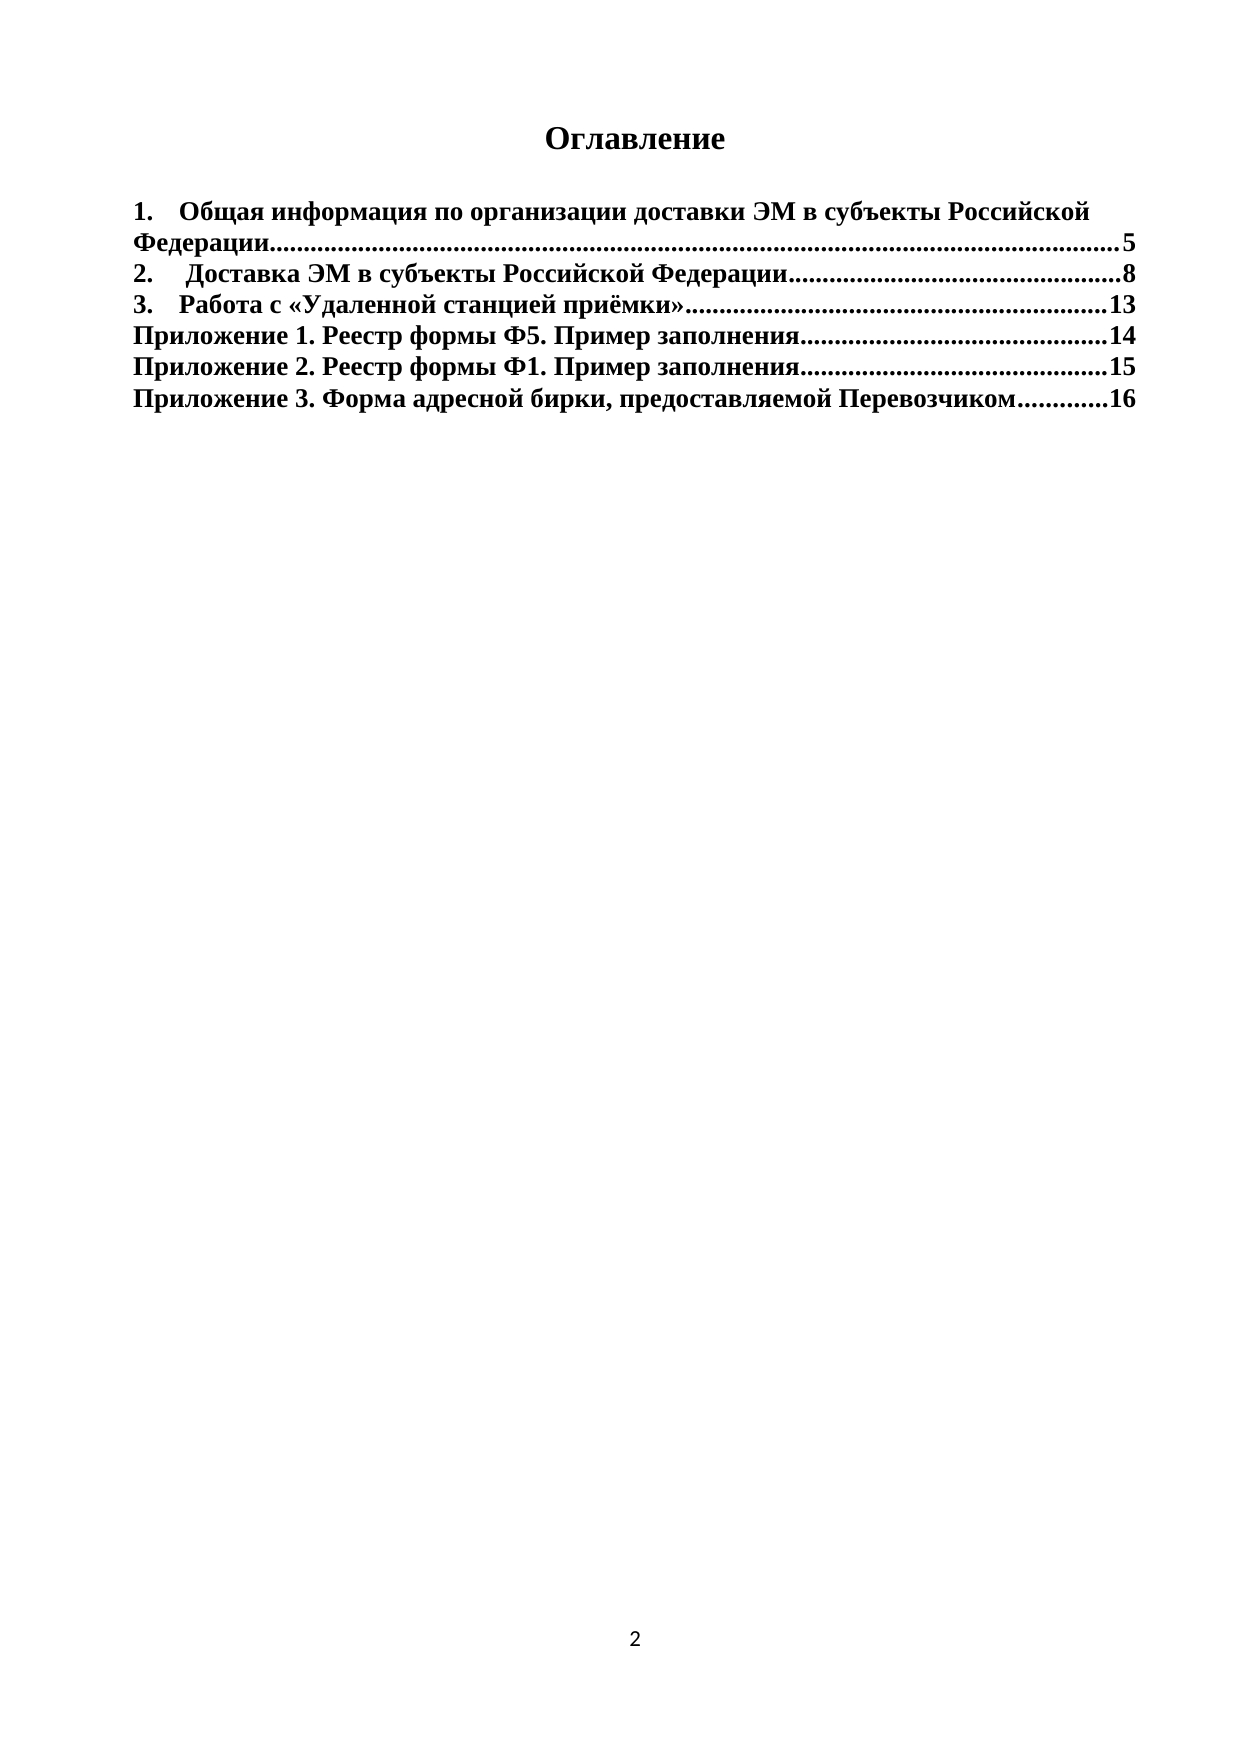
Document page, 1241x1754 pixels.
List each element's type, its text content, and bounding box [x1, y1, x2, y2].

text Оглавление [133, 118, 1137, 156]
